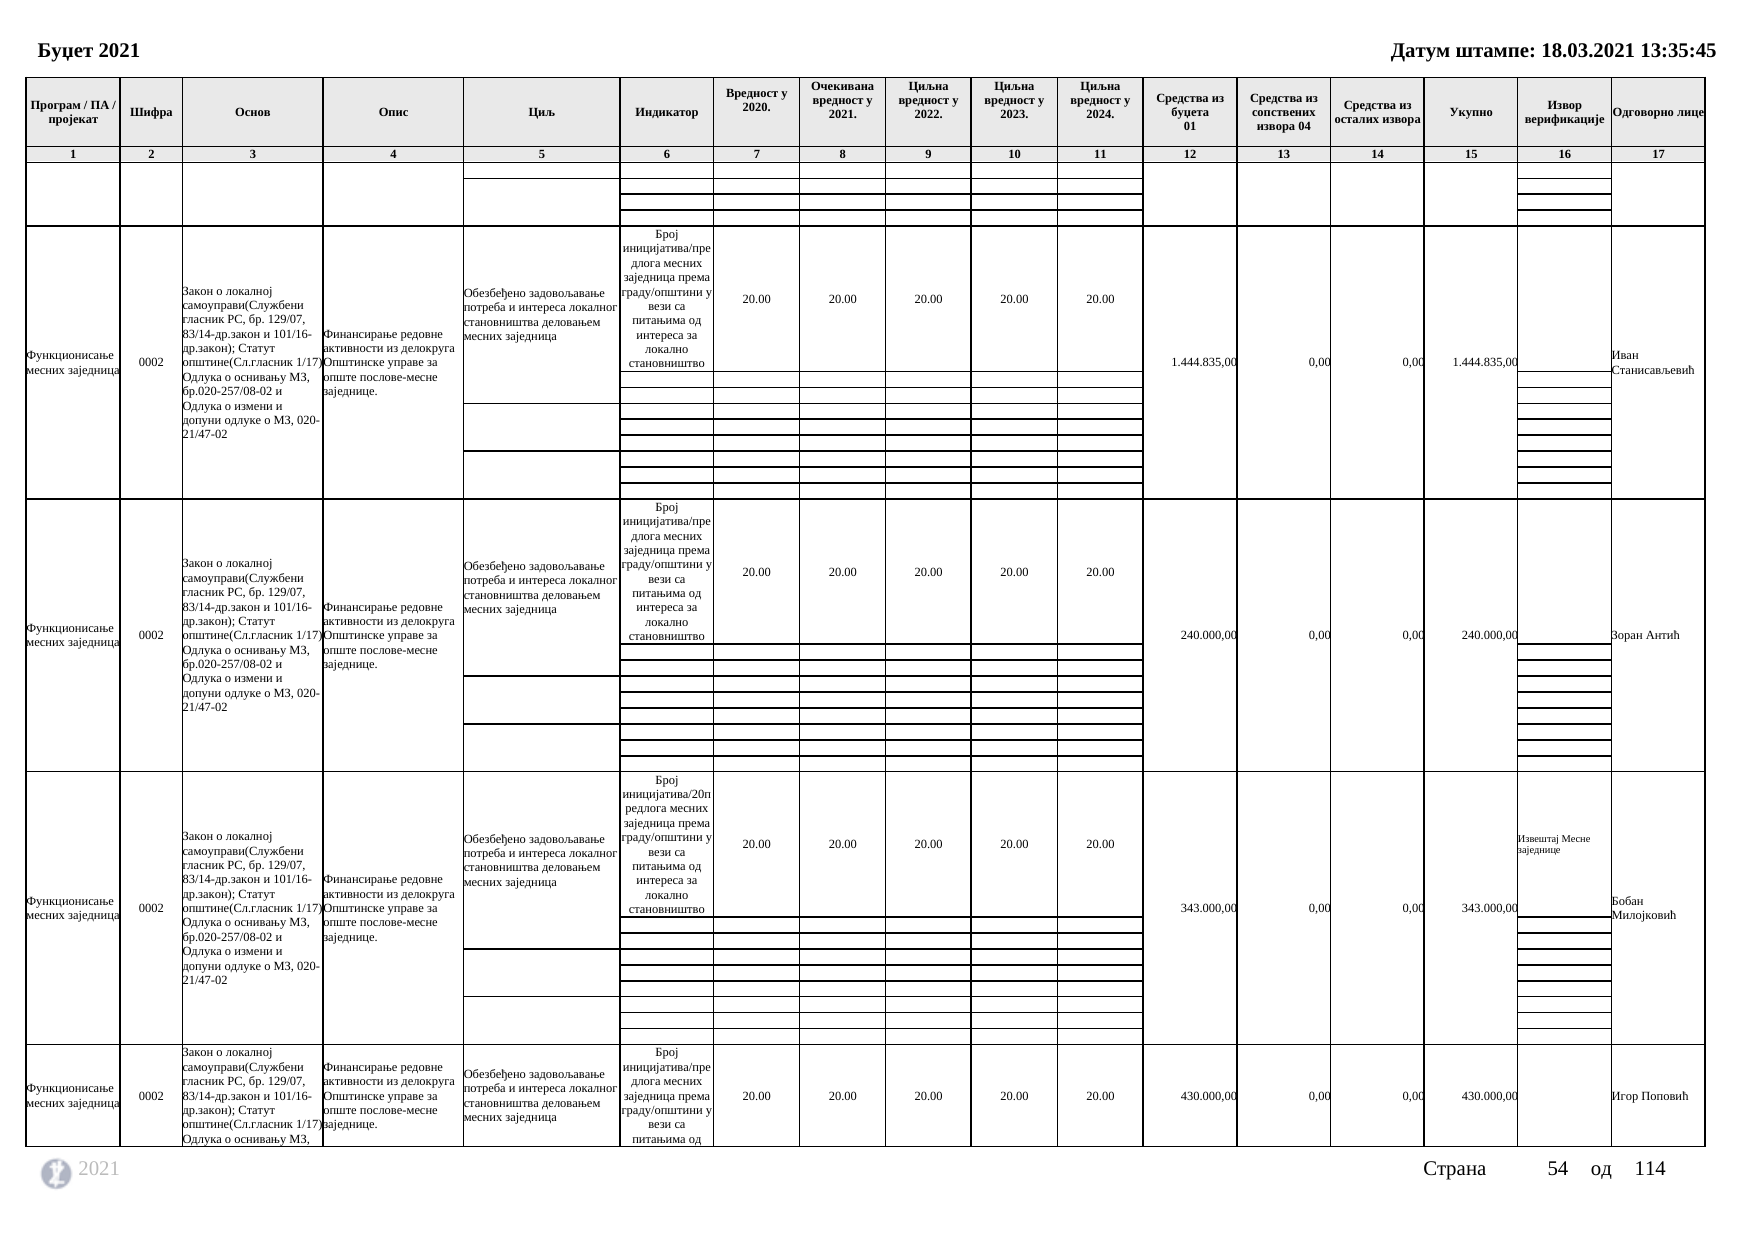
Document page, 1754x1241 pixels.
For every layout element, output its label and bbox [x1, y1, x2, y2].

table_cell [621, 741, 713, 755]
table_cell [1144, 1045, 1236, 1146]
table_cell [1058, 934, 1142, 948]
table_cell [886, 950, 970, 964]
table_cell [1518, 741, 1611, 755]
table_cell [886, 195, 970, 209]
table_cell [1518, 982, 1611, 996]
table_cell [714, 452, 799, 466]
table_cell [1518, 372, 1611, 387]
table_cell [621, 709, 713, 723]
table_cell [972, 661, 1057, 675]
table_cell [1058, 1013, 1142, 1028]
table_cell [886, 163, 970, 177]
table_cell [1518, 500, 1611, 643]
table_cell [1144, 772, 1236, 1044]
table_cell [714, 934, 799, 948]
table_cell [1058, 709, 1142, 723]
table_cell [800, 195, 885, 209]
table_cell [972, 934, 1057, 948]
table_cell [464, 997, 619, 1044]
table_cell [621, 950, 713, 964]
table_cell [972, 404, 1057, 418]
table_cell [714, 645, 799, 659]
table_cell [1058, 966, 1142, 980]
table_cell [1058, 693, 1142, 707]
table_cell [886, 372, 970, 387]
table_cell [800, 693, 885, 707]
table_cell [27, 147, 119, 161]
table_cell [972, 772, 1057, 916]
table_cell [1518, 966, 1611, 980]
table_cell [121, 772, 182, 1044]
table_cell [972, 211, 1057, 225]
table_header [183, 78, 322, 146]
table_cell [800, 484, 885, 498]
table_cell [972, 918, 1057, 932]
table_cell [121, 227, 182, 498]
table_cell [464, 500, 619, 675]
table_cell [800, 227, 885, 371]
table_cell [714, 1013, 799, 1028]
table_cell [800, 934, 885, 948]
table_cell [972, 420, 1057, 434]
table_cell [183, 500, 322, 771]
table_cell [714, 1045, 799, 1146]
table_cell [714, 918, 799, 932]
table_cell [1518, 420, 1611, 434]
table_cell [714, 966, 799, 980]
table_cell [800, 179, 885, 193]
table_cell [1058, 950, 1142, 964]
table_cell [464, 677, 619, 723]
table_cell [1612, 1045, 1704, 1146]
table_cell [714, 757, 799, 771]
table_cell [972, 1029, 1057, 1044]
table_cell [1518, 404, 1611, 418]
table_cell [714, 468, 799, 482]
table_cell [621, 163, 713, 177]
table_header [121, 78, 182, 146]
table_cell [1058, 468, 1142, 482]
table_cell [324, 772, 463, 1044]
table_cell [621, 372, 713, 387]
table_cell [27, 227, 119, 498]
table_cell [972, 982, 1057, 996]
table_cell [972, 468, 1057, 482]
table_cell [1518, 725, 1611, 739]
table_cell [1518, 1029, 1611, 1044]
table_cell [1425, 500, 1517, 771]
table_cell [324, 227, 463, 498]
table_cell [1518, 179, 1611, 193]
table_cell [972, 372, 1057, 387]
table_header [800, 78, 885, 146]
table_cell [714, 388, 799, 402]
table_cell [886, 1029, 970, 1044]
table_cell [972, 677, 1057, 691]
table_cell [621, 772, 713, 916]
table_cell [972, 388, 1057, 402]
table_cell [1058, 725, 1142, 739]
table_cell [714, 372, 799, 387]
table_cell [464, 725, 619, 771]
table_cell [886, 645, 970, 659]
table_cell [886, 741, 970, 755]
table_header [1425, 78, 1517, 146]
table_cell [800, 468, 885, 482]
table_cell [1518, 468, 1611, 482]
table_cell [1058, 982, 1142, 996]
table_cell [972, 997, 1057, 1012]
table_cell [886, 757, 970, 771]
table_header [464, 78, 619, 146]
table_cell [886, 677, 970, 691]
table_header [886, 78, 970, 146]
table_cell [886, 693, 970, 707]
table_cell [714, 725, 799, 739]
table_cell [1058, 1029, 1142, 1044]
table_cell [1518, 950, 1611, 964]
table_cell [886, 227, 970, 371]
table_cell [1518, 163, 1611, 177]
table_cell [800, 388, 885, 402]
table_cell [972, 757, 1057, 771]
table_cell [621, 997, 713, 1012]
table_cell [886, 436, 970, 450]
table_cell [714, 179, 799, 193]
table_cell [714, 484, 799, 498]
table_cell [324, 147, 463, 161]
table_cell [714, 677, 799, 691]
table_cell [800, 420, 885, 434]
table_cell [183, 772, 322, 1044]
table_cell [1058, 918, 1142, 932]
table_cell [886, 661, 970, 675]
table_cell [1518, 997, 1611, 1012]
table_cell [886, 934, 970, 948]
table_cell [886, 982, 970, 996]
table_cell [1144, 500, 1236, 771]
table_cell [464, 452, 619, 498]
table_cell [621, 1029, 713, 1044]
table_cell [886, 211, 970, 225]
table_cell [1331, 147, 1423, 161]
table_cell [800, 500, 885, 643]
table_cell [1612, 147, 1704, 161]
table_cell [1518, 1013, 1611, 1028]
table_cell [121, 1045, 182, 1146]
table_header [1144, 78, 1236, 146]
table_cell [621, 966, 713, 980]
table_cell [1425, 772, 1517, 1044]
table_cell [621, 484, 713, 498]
picture [37, 1155, 76, 1194]
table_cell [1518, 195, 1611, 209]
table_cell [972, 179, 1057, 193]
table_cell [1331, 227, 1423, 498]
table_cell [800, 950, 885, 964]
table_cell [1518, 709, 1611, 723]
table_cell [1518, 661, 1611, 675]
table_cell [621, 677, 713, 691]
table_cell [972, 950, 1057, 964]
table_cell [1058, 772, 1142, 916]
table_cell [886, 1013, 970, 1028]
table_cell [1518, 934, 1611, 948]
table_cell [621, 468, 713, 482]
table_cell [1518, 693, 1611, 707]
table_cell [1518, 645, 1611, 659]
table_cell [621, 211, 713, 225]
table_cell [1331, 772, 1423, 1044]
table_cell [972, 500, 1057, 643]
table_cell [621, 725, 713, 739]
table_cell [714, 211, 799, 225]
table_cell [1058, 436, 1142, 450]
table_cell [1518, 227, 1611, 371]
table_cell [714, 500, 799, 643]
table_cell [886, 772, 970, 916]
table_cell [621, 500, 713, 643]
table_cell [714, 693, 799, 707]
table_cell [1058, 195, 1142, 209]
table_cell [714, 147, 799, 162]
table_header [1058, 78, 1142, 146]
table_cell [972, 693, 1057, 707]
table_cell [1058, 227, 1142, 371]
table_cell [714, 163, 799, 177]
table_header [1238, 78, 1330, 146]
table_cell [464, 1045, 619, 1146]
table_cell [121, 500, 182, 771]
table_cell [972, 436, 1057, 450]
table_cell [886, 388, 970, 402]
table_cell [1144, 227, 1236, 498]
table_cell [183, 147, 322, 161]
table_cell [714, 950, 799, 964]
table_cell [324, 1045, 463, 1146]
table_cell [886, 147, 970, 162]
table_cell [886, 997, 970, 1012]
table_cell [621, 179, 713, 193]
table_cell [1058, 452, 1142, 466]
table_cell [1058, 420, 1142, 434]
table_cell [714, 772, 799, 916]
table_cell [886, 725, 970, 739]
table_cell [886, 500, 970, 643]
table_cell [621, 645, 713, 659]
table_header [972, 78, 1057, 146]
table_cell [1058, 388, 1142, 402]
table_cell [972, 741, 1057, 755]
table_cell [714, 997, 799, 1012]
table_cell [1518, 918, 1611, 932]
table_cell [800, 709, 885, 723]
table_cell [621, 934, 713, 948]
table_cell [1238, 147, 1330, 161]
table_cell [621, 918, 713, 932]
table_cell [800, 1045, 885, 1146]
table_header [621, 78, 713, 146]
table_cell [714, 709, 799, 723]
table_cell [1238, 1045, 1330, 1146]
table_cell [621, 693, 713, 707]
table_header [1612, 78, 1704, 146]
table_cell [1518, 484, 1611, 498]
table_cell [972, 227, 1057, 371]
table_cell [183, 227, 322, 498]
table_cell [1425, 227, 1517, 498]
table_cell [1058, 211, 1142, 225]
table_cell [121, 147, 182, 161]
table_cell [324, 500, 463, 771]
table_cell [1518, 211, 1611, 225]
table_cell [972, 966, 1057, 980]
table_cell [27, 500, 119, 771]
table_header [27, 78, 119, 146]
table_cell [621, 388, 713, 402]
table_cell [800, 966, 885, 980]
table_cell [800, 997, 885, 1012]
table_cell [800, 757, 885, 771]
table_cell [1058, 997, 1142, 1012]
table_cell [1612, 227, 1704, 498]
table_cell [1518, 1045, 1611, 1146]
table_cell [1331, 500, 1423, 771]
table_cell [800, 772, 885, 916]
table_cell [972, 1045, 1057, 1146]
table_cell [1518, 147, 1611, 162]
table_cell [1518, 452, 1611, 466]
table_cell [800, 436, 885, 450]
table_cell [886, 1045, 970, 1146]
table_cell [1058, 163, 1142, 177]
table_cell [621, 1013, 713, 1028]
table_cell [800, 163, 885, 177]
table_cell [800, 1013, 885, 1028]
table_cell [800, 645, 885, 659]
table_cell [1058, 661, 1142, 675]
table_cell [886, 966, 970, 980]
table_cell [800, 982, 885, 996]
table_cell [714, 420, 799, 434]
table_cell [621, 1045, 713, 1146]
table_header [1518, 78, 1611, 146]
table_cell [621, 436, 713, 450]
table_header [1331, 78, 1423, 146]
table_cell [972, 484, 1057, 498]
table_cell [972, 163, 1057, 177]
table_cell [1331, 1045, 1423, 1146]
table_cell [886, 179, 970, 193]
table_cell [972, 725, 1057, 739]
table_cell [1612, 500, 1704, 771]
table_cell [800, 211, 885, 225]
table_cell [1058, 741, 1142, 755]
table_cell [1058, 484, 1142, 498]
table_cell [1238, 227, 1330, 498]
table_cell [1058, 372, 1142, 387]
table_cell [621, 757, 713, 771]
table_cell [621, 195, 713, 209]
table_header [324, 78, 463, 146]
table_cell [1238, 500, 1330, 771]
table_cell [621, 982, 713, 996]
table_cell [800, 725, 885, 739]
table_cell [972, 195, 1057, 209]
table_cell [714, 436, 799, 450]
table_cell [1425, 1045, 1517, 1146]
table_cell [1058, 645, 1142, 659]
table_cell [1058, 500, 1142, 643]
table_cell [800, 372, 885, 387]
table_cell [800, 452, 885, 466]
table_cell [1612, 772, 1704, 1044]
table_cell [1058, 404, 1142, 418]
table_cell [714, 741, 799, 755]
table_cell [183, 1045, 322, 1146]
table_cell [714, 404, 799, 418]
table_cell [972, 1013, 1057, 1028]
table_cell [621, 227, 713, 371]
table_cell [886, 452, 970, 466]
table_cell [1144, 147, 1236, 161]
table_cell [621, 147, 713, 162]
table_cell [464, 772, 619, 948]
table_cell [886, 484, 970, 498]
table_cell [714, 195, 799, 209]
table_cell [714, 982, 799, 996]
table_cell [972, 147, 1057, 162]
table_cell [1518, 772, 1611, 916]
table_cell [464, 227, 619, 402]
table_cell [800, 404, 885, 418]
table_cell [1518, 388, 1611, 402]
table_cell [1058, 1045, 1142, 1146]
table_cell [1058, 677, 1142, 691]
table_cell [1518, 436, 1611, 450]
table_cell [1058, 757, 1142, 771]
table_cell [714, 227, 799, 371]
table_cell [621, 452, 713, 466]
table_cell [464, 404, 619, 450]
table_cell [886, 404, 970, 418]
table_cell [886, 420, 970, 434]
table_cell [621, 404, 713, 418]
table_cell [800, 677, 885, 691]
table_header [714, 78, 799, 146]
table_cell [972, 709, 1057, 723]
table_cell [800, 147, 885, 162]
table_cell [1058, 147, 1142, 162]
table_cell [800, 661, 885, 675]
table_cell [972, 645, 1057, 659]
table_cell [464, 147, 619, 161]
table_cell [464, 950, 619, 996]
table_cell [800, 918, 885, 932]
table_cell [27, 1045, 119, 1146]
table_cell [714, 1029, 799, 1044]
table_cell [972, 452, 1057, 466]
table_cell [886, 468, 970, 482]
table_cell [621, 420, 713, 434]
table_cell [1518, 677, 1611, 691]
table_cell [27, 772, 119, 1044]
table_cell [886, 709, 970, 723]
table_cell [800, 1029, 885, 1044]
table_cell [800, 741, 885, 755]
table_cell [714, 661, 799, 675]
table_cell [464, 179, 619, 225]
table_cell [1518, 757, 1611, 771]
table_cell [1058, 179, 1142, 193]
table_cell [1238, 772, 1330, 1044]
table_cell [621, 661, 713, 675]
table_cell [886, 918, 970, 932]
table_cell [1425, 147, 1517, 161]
